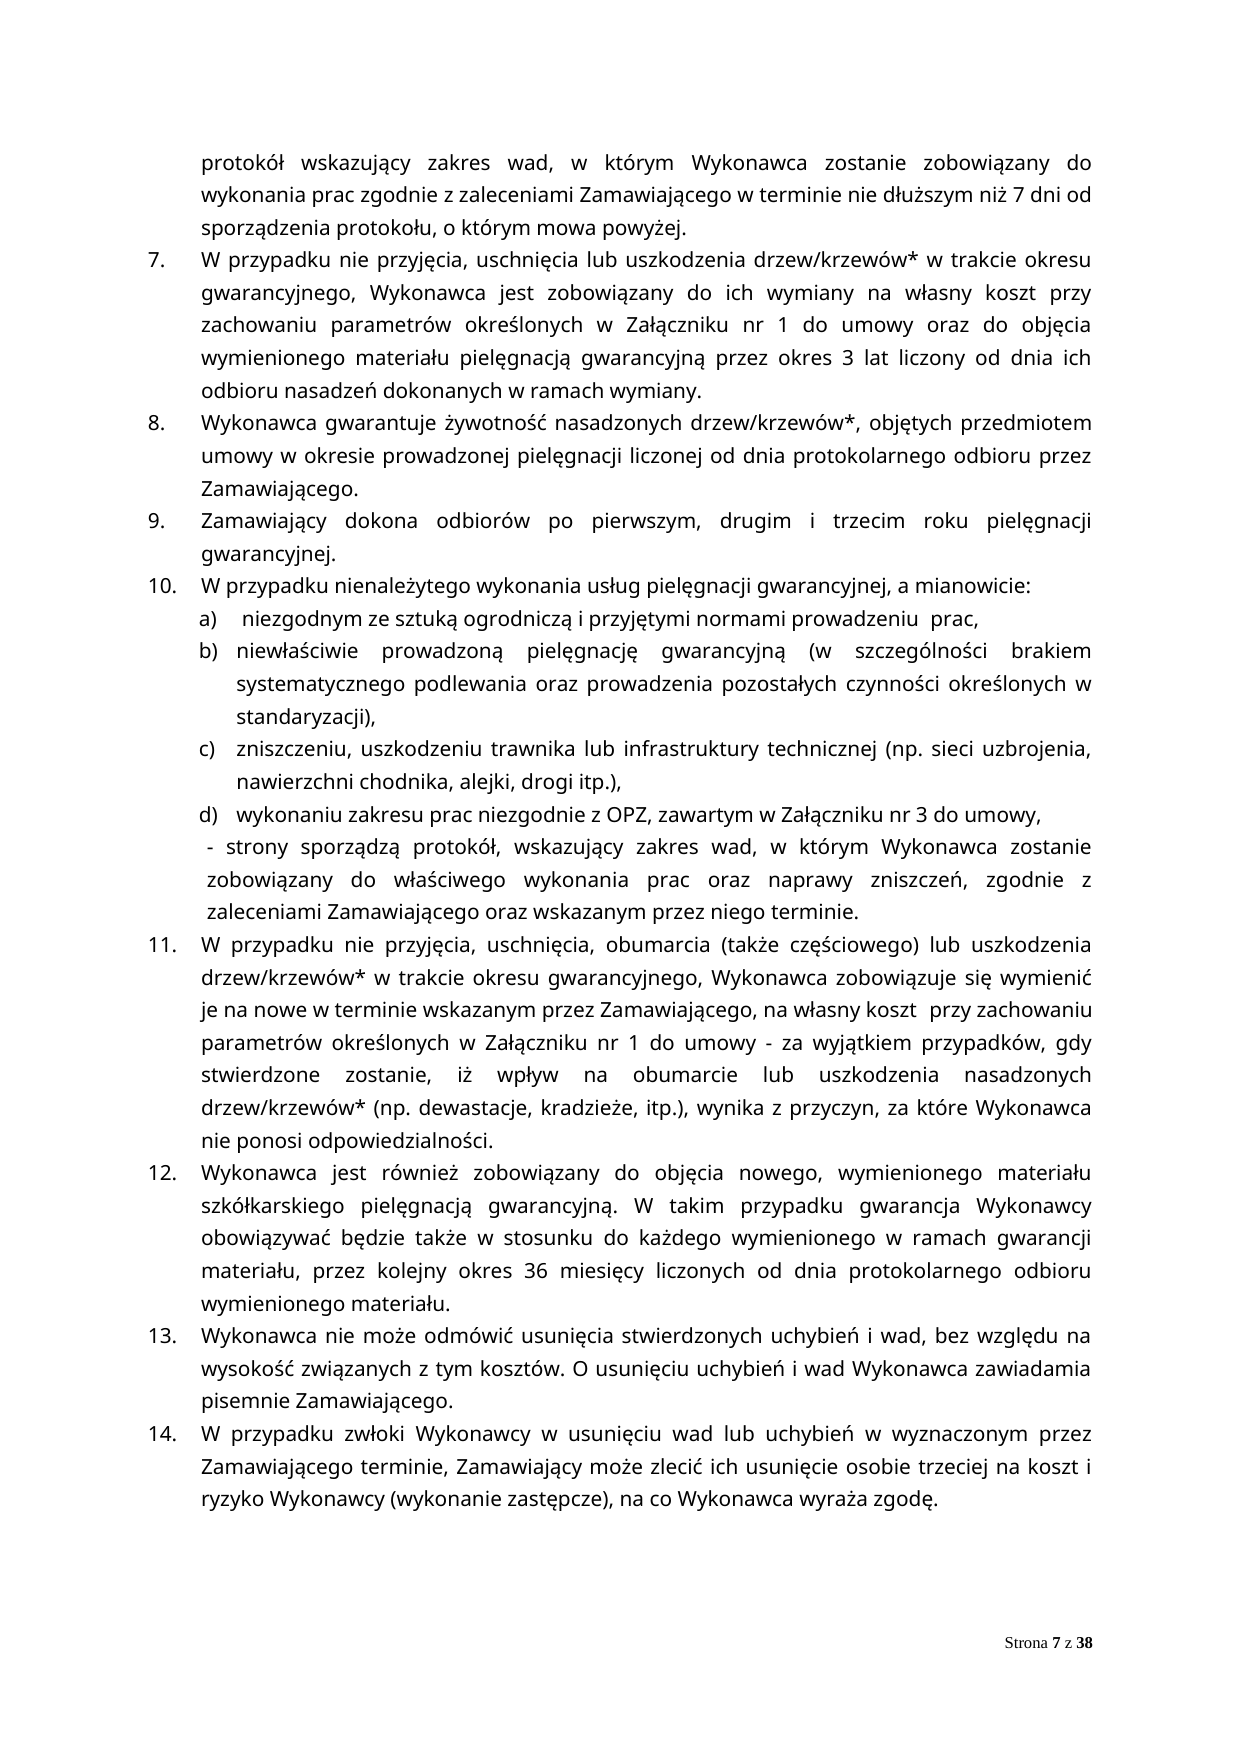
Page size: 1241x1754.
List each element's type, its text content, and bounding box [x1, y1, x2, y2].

list niewłaściwie prowadzoną pielęgnację gwarancyjną (w szczególności brakiem systematycznego podlewania oraz prowadzenia pozostałych czynności określonych w standaryzacji), [199, 637, 1093, 730]
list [148, 148, 1093, 241]
list niezgodnym ze sztuką ogrodniczą i przyjętymi normami prowadzeniu prac, [199, 604, 1093, 632]
list W przypadku nienależytego wykonania usług pielęgnacji gwarancyjnej, a mianowicie: [148, 571, 1093, 600]
list zniszczeniu, uszkodzeniu trawnika lub infrastruktury technicznej (np. sieci uzbrojenia, nawierzchni chodnika, alejki, drogi itp.), [199, 734, 1093, 796]
list W przypadku zwłoki Wykonawcy w usunięciu wad lub uchybień w wyznaczonym przez Zamawiającego terminie, Zamawiający może zlecić ich usunięcie osobie trzeciej na koszt i ryzyko Wykonawcy (wykonanie zastępcze), na co Wykonawca wyraża zgodę. [148, 1419, 1093, 1513]
list W przypadku nie przyjęcia, uschnięcia, obumarcia (także częściowego) lub uszkodzenia drzew/krzewów* w trakcie okresu gwarancyjnego, Wykonawca zobowiązuje się wymienić je na nowe w terminie wskazanym przez Zamawiającego, na własny koszt przy zachowaniu parametrów określonych w Załączniku nr 1 do umowy - za wyjątkiem przypadków, gdy stwierdzone zostanie, iż wpływ na obumarcie lub uszkodzenia nasadzonych drzew/krzewów* (np. dewastacje, kradzieże, itp.), wynika z przyczyn, za które Wykonawca nie ponosi odpowiedzialności. [148, 930, 1093, 1154]
list wykonaniu zakresu prac niezgodnie z OPZ, zawartym w Załączniku nr 3 do umowy, [199, 800, 1093, 828]
list Wykonawca gwarantuje żywotność nasadzonych drzew/krzewów*, objętych przedmiotem umowy w okresie prowadzonej pielęgnacji liczonej od dnia protokolarnego odbioru przez Zamawiającego. [148, 408, 1093, 502]
list Zamawiający dokona odbiorów po pierwszym, drugim i trzecim roku pielęgnacji gwarancyjnej. [148, 506, 1093, 567]
list Wykonawca nie może odmówić usunięcia stwierdzonych uchybień i wad, bez względu na wysokość związanych z tym kosztów. O usunięciu uchybień i wad Wykonawca zawiadamia pisemnie Zamawiającego. [148, 1321, 1093, 1415]
list Wykonawca jest również zobowiązany do objęcia nowego, wymienionego materiału szkółkarskiego pielęgnacją gwarancyjną. W takim przypadku gwarancja Wykonawcy obowiązywać będzie także w stosunku do każdego wymienionego w ramach gwarancji materiału, przez kolejny okres 36 miesięcy liczonych od dnia protokolarnego odbioru wymienionego materiału. [148, 1158, 1093, 1317]
list - strony sporządzą protokół, wskazujący zakres wad, w którym Wykonawca zostanie zobowiązany do właściwego wykonania prac oraz naprawy zniszczeń, zgodnie z zaleceniami Zamawiającego oraz wskazanym przez niego terminie. [207, 832, 1093, 926]
list W przypadku nie przyjęcia, uschnięcia lub uszkodzenia drzew/krzewów* w trakcie okresu gwarancyjnego, Wykonawca jest zobowiązany do ich wymiany na własny koszt przy zachowaniu parametrów określonych w Załączniku nr 1 do umowy oraz do objęcia wymienionego materiału pielęgnacją gwarancyjną przez okres 3 lat liczony od dnia ich odbioru nasadzeń dokonanych w ramach wymiany. [148, 245, 1093, 404]
